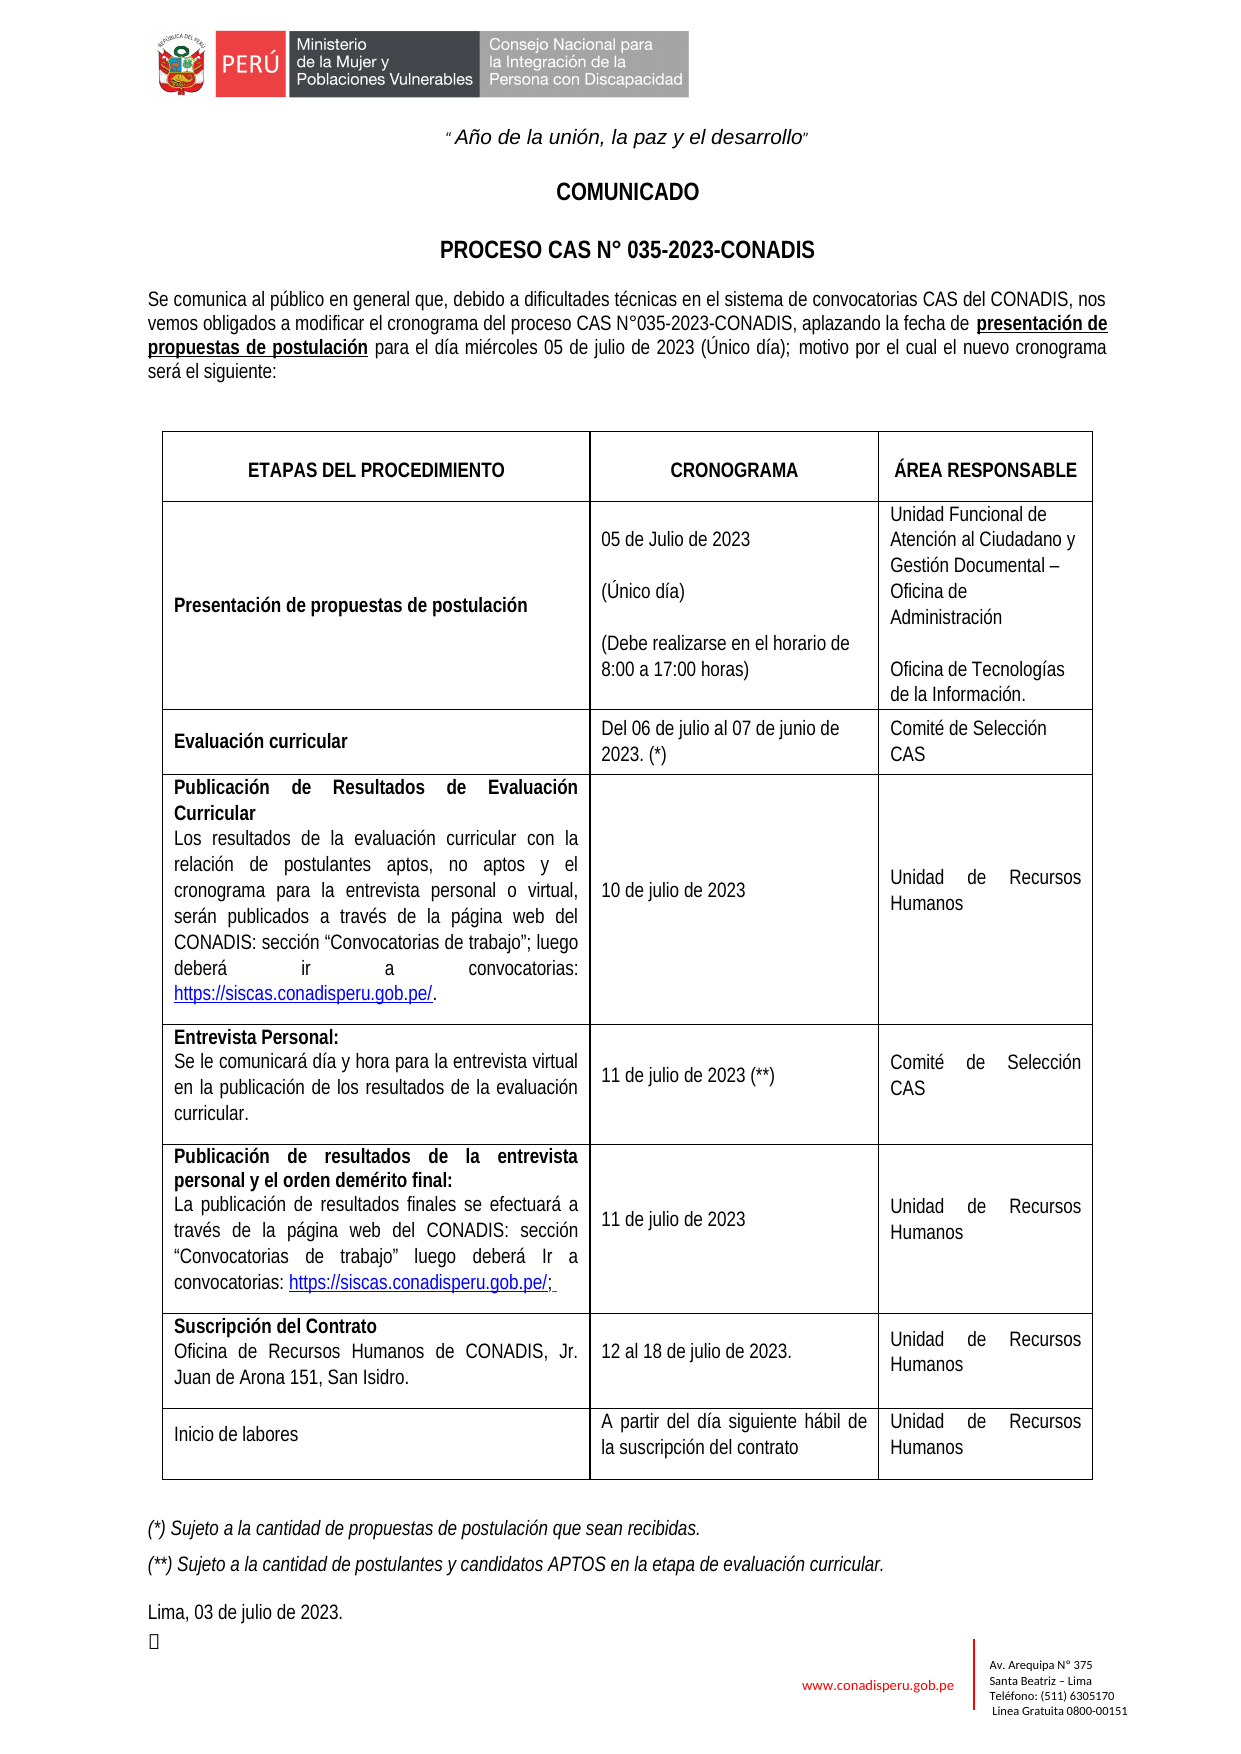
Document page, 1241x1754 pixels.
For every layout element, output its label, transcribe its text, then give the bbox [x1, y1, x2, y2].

table_cell Inicio de labores [163, 1409, 589, 1478]
table_cell Unidad de Recursos Humanos [879, 1145, 1092, 1313]
text (*) Sujeto a la cantidad de propuestas de postulación que sean recibidas. [148, 1516, 1107, 1540]
table_cell A partir del día siguiente hábil de la suscripción del contrato [591, 1409, 878, 1478]
table_cell Entrevista Personal: Se le comunicará día y hora para la entrevista virtual en la publicación de los resultados de la evaluación curricular. [163, 1025, 589, 1143]
table_cell Del 06 de julio al 07 de junio de 2023. (*) [591, 710, 878, 774]
text PROCESO CAS N° 035-2023-CONADIS [148, 234, 1107, 263]
text (**) Sujeto a la cantidad de postulantes y candidatos APTOS en la etapa de evaluación curricular. [148, 1552, 1107, 1576]
table_cell Unidad Funcional de Atención al Ciudadano y Gestión Documental – Oficina de Administración Oficina de Tecnologías de la Información. [879, 502, 1092, 708]
text Se comunica al público en general que, debido a dificultades técnicas en el sistema de convocatorias CAS del CONADIS, nos vemos obligados a modificar el cronograma del proceso CAS N°035-2023-CONADIS, aplazando la fecha de presentación de propuestas de postulación para el día miércoles 05 de julio de 2023 (Único día); motivo por el cual el nuevo cronograma será el siguiente: [148, 287, 1107, 383]
table_cell Unidad de Recursos Humanos [879, 1409, 1092, 1478]
table_header ÁREA RESPONSABLE [879, 432, 1092, 501]
table_cell 12 al 18 de julio de 2023. [591, 1314, 878, 1408]
text COMUNICADO [148, 177, 1107, 206]
table_cell Evaluación curricular [163, 710, 589, 774]
table_cell Comité de Selección CAS [879, 710, 1092, 774]
table_cell Presentación de propuestas de postulación [163, 502, 589, 708]
table_cell Unidad de Recursos Humanos [879, 775, 1092, 1024]
table_cell Publicación de resultados de la entrevista personal y el orden demérito final: La publicación de resultados finales se efectuará a través de la página web del CONADIS: sección “Convocatorias de trabajo” luego deberá Ir a convocatorias: https://siscas.conadisperu.gob.pe/; [163, 1145, 589, 1313]
table_cell 11 de julio de 2023 (**) [591, 1025, 878, 1143]
table_cell 10 de julio de 2023 [591, 775, 878, 1024]
picture [147, 29, 690, 99]
table_cell 05 de Julio de 2023 (Único día) (Debe realizarse en el horario de 8:00 a 17:00 horas) [591, 502, 878, 708]
table_cell Publicación de Resultados de Evaluación Curricular Los resultados de la evaluación curricular con la relación de postulantes aptos, no aptos y el cronograma para la entrevista personal o virtual, serán publicados a través de la página web del CONADIS: sección “Convocatorias de trabajo”; luego deberá ir a convocatorias: https://siscas.conadisperu.gob.pe/. [163, 775, 589, 1024]
table_header CRONOGRAMA [591, 432, 878, 501]
table_cell Suscripción del Contrato Oficina de Recursos Humanos de CONADIS, Jr. Juan de Arona 151, San Isidro. [163, 1314, 589, 1408]
table_cell 11 de julio de 2023 [591, 1145, 878, 1313]
table_header ETAPAS DEL PROCEDIMIENTO [163, 432, 589, 501]
table_cell Unidad de Recursos Humanos [879, 1314, 1092, 1408]
text Lima, 03 de julio de 2023. [148, 1600, 1107, 1624]
table_cell Comité de Selección CAS [879, 1025, 1092, 1143]
